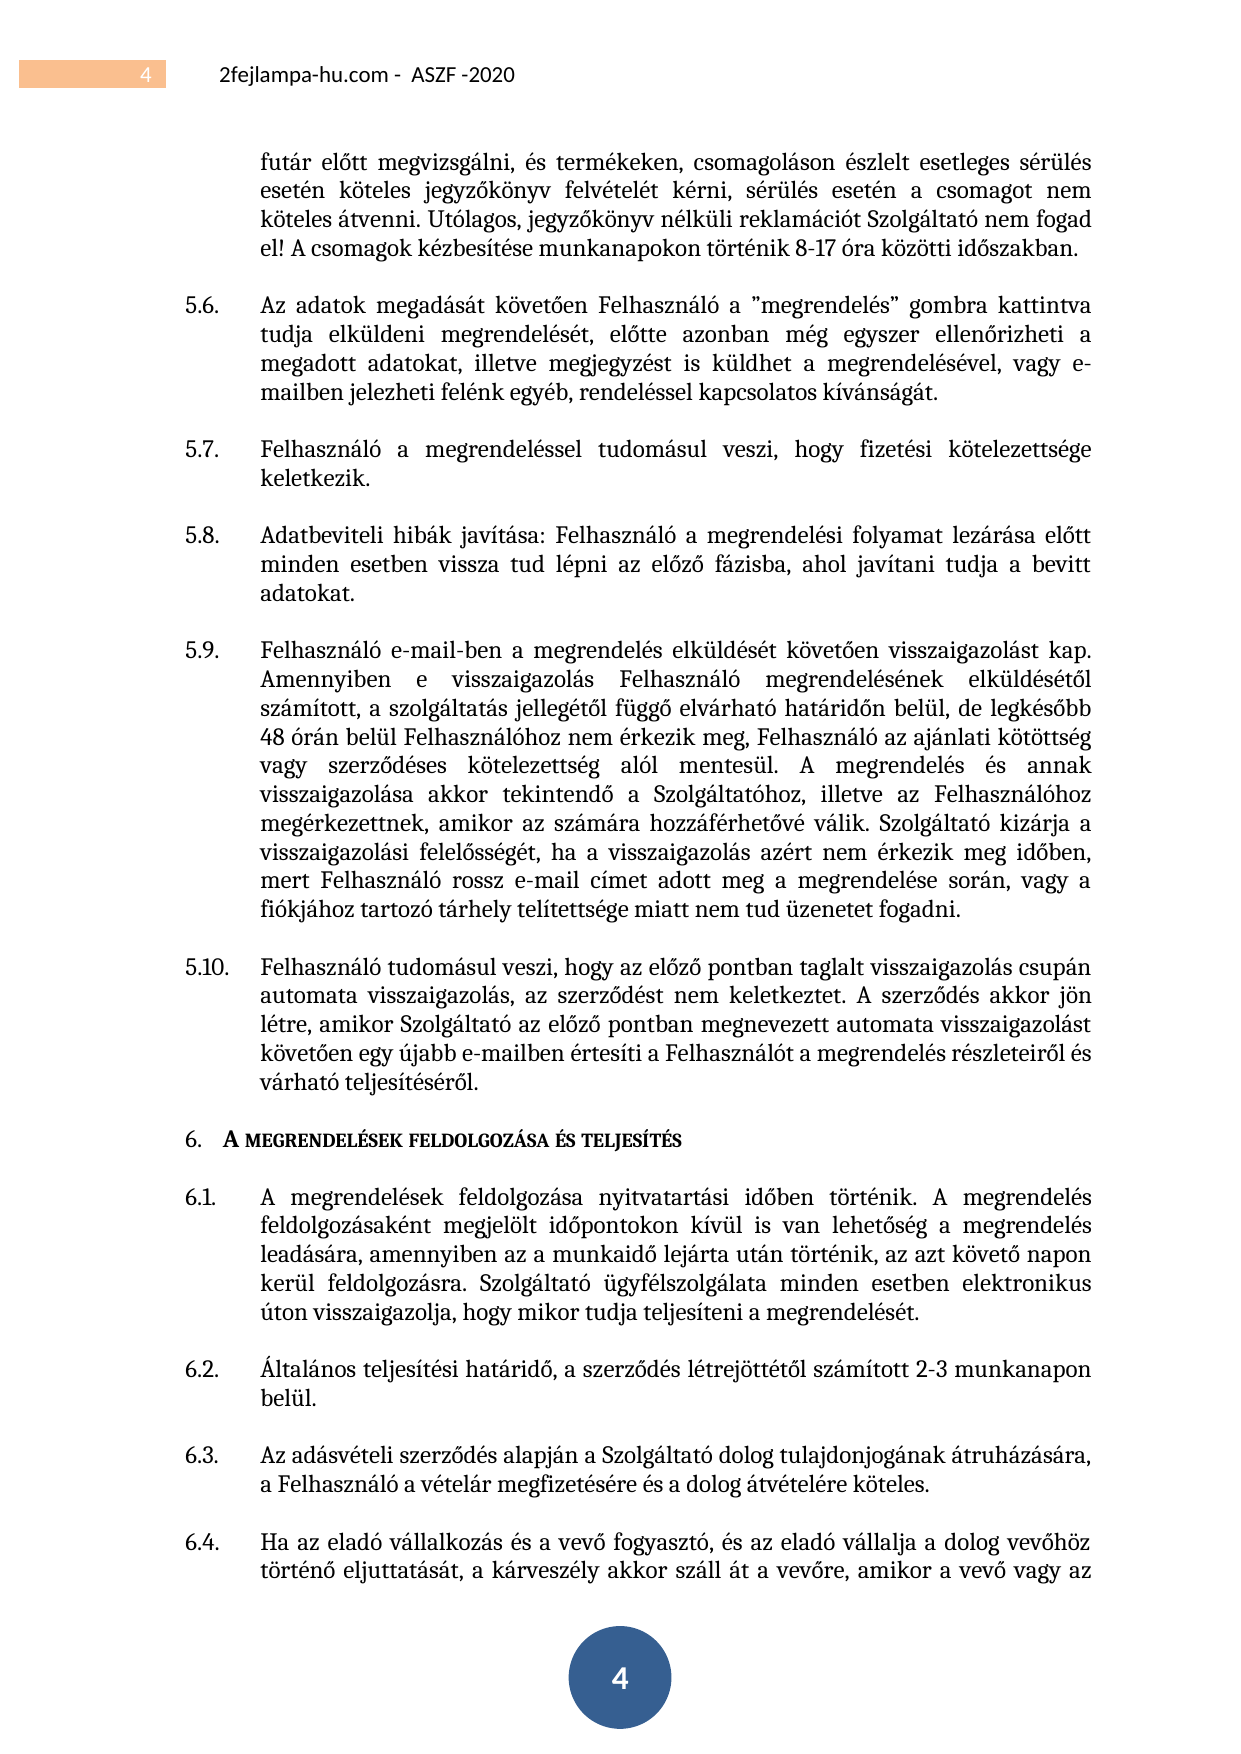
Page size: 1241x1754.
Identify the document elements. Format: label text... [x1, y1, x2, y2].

list Felhasználó tudomásul veszi, hogy az előző pontban taglalt visszaigazolás csupán automata visszaigazolás, az szerződést nem keletkeztet. A szerződés akkor jön létre, amikor Szolgáltató az előző pontban megnevezett automata visszaigazolást követően egy újabb e-mailben értesíti a Felhasználót a megrendelés részleteiről és várható teljesítéséről. [185, 953, 1093, 1096]
list Az adatok megadását követően Felhasználó a ”megrendelés” gombra kattintva tudja elküldeni megrendelését, előtte azonban még egyszer ellenőrizheti a megadott adatokat, illetve megjegyzést is küldhet a megrendelésével, vagy e-mailben jelezheti felénk egyéb, rendeléssel kapcsolatos kívánságát. [185, 291, 1093, 406]
list Adatbeviteli hibák javítása: Felhasználó a megrendelési folyamat lezárása előtt minden esetben vissza tud lépni az előző fázisba, ahol javítani tudja a bevitt adatokat. [185, 521, 1093, 608]
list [185, 1528, 1093, 1585]
list A megrendelések feldolgozása és teljesítés [185, 1125, 1093, 1154]
list Felhasználó a megrendeléssel tudomásul veszi, hogy fizetési kötelezettsége keletkezik. [185, 435, 1093, 493]
list A megrendelések feldolgozása nyitvatartási időben történik. A megrendelés feldolgozásaként megjelölt időpontokon kívül is van lehetőség a megrendelés leadására, amennyiben az a munkaidő lejárta után történik, az azt követő napon kerül feldolgozásra. Szolgáltató ügyfélszolgálata minden esetben elektronikus úton visszaigazolja, hogy mikor tudja teljesíteni a megrendelését. [185, 1183, 1093, 1326]
list Általános teljesítési határidő, a szerződés létrejöttétől számított 2-3 munkanapon belül. [185, 1355, 1093, 1413]
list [185, 148, 1093, 263]
list Felhasználó e-mail-ben a megrendelés elküldését követően visszaigazolást kap. Amennyiben e visszaigazolás Felhasználó megrendelésének elküldésétől számított, a szolgáltatás jellegétől függő elvárható határidőn belül, de legkésőbb 48 órán belül Felhasználóhoz nem érkezik meg, Felhasználó az ajánlati kötöttség vagy szerződéses kötelezettség alól mentesül. A megrendelés és annak visszaigazolása akkor tekintendő a Szolgáltatóhoz, illetve az Felhasználóhoz megérkezettnek, amikor az számára hozzáférhetővé válik. Szolgáltató kizárja a visszaigazolási felelősségét, ha a visszaigazolás azért nem érkezik meg időben, mert Felhasználó rossz e-mail címet adott meg a megrendelése során, vagy a fiókjához tartozó tárhely telítettsége miatt nem tud üzenetet fogadni. [185, 636, 1093, 924]
list Az adásvételi szerződés alapján a Szolgáltató dolog tulajdonjogának átruházására, a Felhasználó a vételár megfizetésére és a dolog átvételére köteles. [185, 1441, 1093, 1499]
